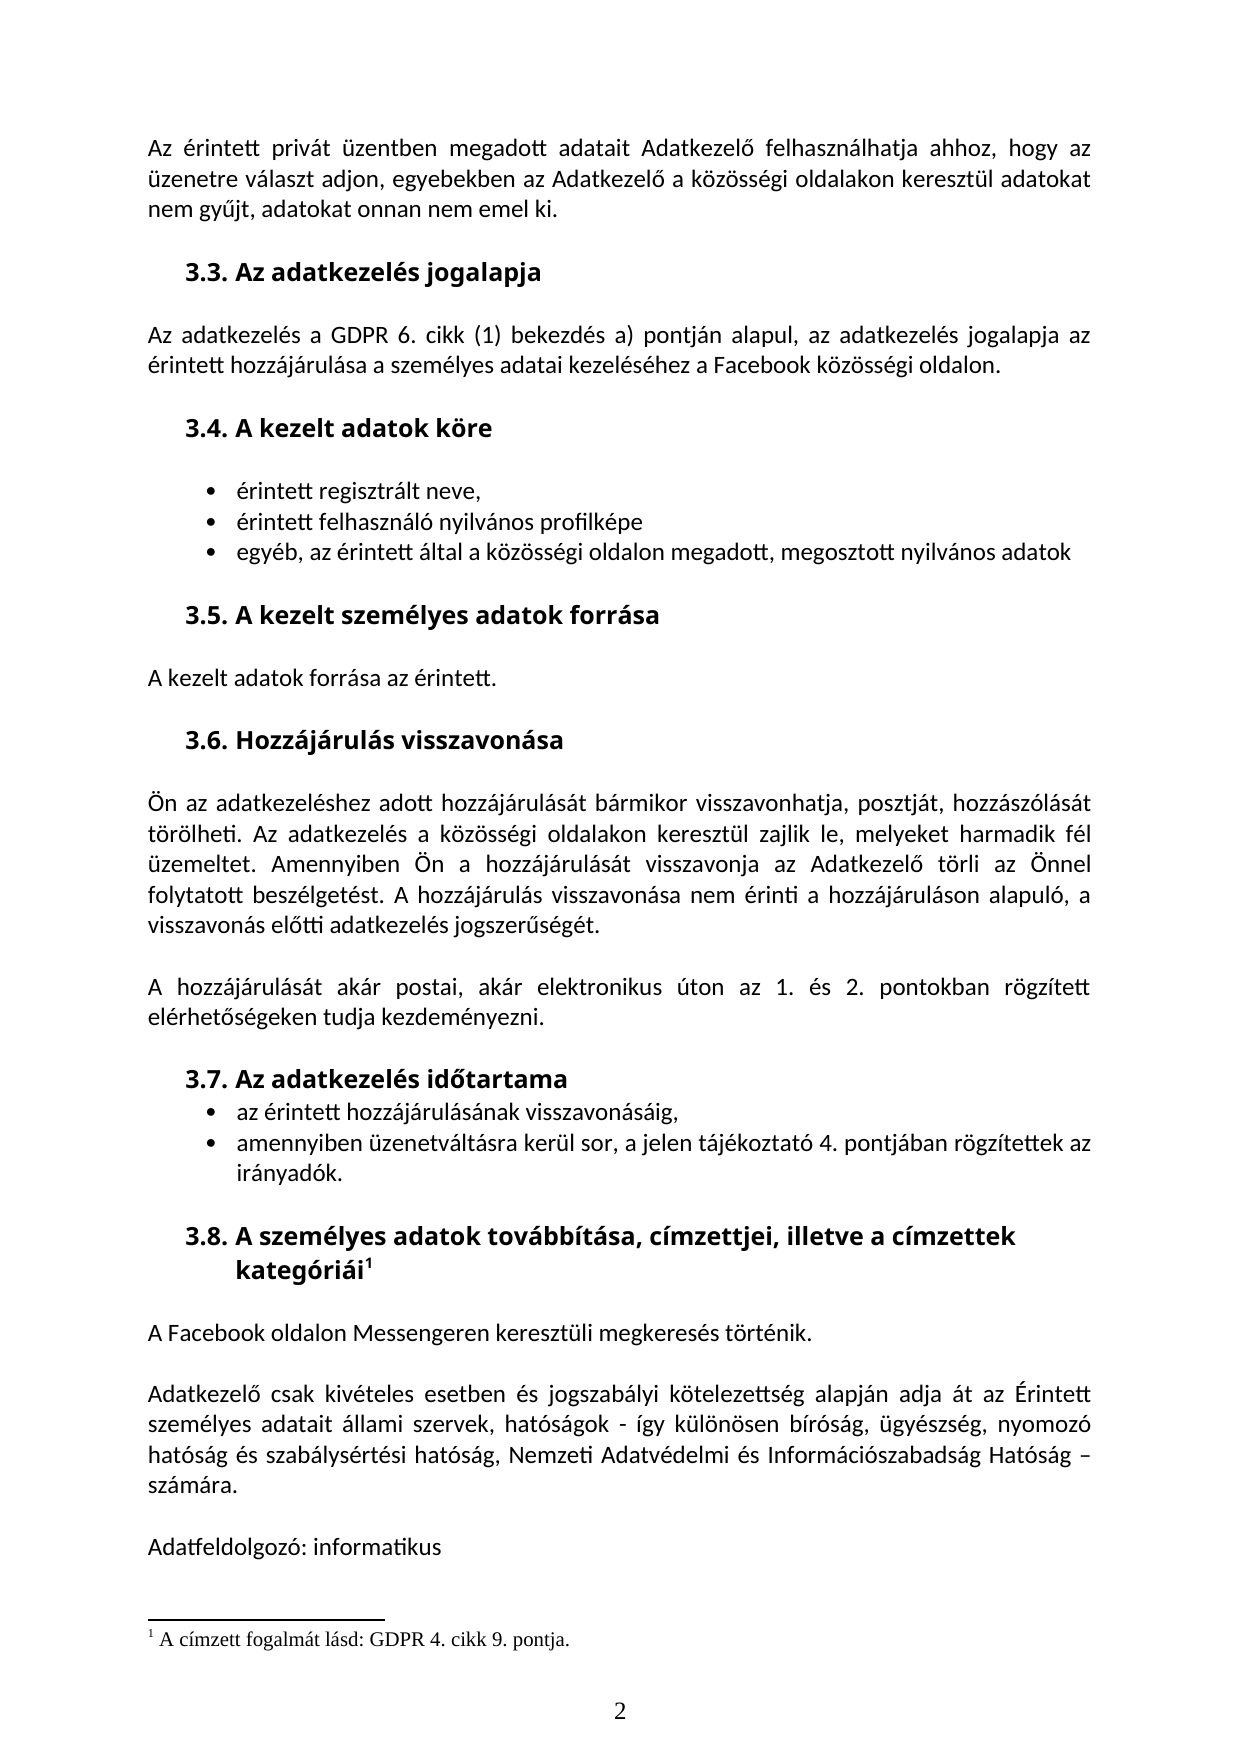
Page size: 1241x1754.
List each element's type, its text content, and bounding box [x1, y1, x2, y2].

subtitle Az adatkezelés jogalapja [185, 254, 1092, 288]
subtitle A kezelt adatok köre [185, 411, 1092, 445]
list érintett regisztrált neve, [207, 475, 1092, 506]
text A kezelt adatok forrása az érintett. [148, 662, 1093, 692]
text Adatkezelő csak kivételes esetben és jogszabályi kötelezettség alapján adja át az Érintett személyes adatait állami szervek, hatóságok - így különösen bíróság, ügyészség, nyomozó hatóság és szabálysértési hatóság, Nemzeti Adatvédelmi és Információszabadság Hatóság – számára. [148, 1378, 1093, 1500]
list érintett felhasználó nyilvános profilképe [207, 506, 1092, 536]
list az érintett hozzájárulásának visszavonásáig, [207, 1096, 1092, 1127]
text A hozzájárulását akár postai, akár elektronikus úton az 1. és 2. pontokban rögzített elérhetőségeken tudja kezdeményezni. [148, 971, 1093, 1032]
subtitle A személyes adatok továbbítása, címzettjei, illetve a címzettek kategóriái [185, 1218, 1092, 1286]
text Adatfeldolgozó: informatikus [148, 1531, 1093, 1561]
subtitle Az adatkezelés időtartama [185, 1062, 1092, 1096]
list amennyiben üzenetváltásra kerül sor, a jelen tájékoztató 4. pontjában rögzítettek az irányadók. [207, 1127, 1092, 1188]
subtitle A kezelt személyes adatok forrása [185, 597, 1092, 631]
text Az adatkezelés a GDPR 6. cikk (1) bekezdés a) pontján alapul, az adatkezelés jogalapja az érintett hozzájárulása a személyes adatai kezeléséhez a Facebook közösségi oldalon. [148, 319, 1093, 380]
text Az érintett privát üzentben megadott adatait Adatkezelő felhasználhatja ahhoz, hogy az üzenetre választ adjon, egyebekben az Adatkezelő a közösségi oldalakon keresztül adatokat nem gyűjt, adatokat onnan nem emel ki. [148, 132, 1093, 224]
text A Facebook oldalon Messengeren keresztüli megkeresés történik. [148, 1317, 1093, 1347]
text Ön az adatkezeléshez adott hozzájárulását bármikor visszavonhatja, posztját, hozzászólását törölheti. Az adatkezelés a közösségi oldalakon keresztül zajlik le, melyeket harmadik fél üzemeltet. Amennyiben Ön a hozzájárulását visszavonja az Adatkezelő törli az Önnel folytatott beszélgetést. A hozzájárulás visszavonása nem érinti a hozzájáruláson alapuló, a visszavonás előtti adatkezelés jogszerűségét. [148, 787, 1093, 940]
list egyéb, az érintett által a közösségi oldalon megadott, megosztott nyilvános adatok [207, 536, 1092, 567]
subtitle Hozzájárulás visszavonása [185, 723, 1092, 757]
